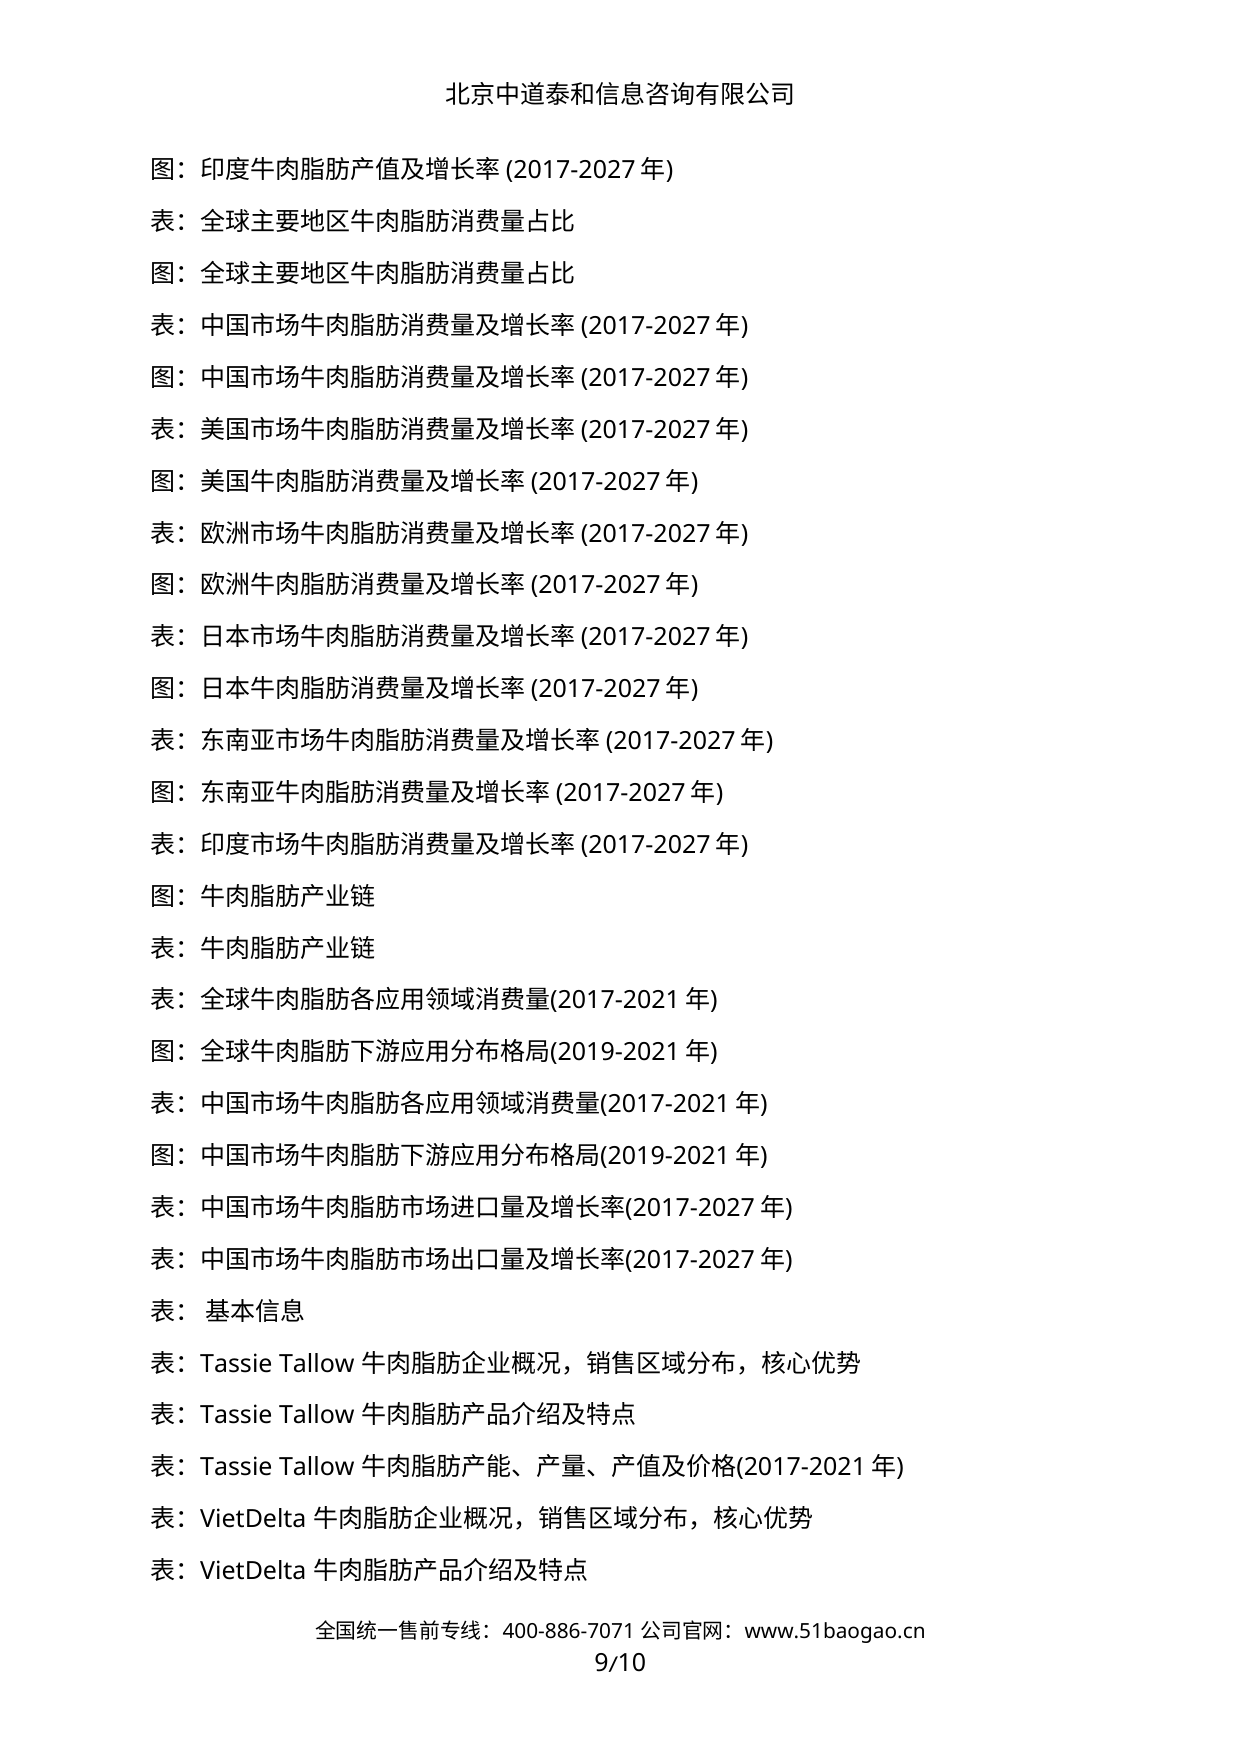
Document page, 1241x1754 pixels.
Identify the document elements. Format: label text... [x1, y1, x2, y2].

text 表：东南亚市场牛肉脂肪消费量及增长率 (2017-2027年) [150, 721, 1090, 757]
text 图：中国市场牛肉脂肪下游应用分布格局(2019-2021年) [150, 1136, 1090, 1172]
text 图：欧洲牛肉脂肪消费量及增长率 (2017-2027年) [150, 565, 1090, 601]
text 表：Tassie Tallow 牛肉脂肪产能、产量、产值及价格(2017-2021年) [150, 1447, 1090, 1483]
text 表：日本市场牛肉脂肪消费量及增长率 (2017-2027年) [150, 617, 1090, 653]
text 表：中国市场牛肉脂肪市场进口量及增长率(2017-2027年) [150, 1187, 1090, 1224]
text 图：全球主要地区牛肉脂肪消费量占比 [150, 254, 1090, 290]
text 图：东南亚牛肉脂肪消费量及增长率 (2017-2027年) [150, 772, 1090, 809]
text 表：牛肉脂肪产业链 [150, 928, 1090, 964]
text 表：Tassie Tallow 牛肉脂肪企业概况，销售区域分布，核心优势 [150, 1343, 1090, 1379]
text 表：VietDelta 牛肉脂肪企业概况，销售区域分布，核心优势 [150, 1499, 1090, 1535]
text 表：中国市场牛肉脂肪市场出口量及增长率(2017-2027年) [150, 1239, 1090, 1276]
text 表：中国市场牛肉脂肪各应用领域消费量(2017-2021年) [150, 1084, 1090, 1120]
text 表：印度市场牛肉脂肪消费量及增长率 (2017-2027年) [150, 824, 1090, 861]
text 表：全球牛肉脂肪各应用领域消费量(2017-2021年) [150, 980, 1090, 1016]
text 表： 基本信息 [150, 1291, 1090, 1327]
text 表：中国市场牛肉脂肪消费量及增长率 (2017-2027年) [150, 306, 1090, 342]
text 表：欧洲市场牛肉脂肪消费量及增长率 (2017-2027年) [150, 513, 1090, 549]
text 图：印度牛肉脂肪产值及增长率 (2017-2027年) [150, 150, 1090, 186]
text 表：VietDelta 牛肉脂肪产品介绍及特点 [150, 1551, 1090, 1587]
text 表：全球主要地区牛肉脂肪消费量占比 [150, 202, 1090, 238]
text 图：牛肉脂肪产业链 [150, 876, 1090, 912]
text 图：全球牛肉脂肪下游应用分布格局(2019-2021年) [150, 1032, 1090, 1068]
text 图：中国市场牛肉脂肪消费量及增长率 (2017-2027年) [150, 357, 1090, 394]
text 表：美国市场牛肉脂肪消费量及增长率 (2017-2027年) [150, 409, 1090, 446]
text 图：美国牛肉脂肪消费量及增长率 (2017-2027年) [150, 461, 1090, 497]
text 表：Tassie Tallow 牛肉脂肪产品介绍及特点 [150, 1395, 1090, 1431]
text 图：日本牛肉脂肪消费量及增长率 (2017-2027年) [150, 669, 1090, 705]
